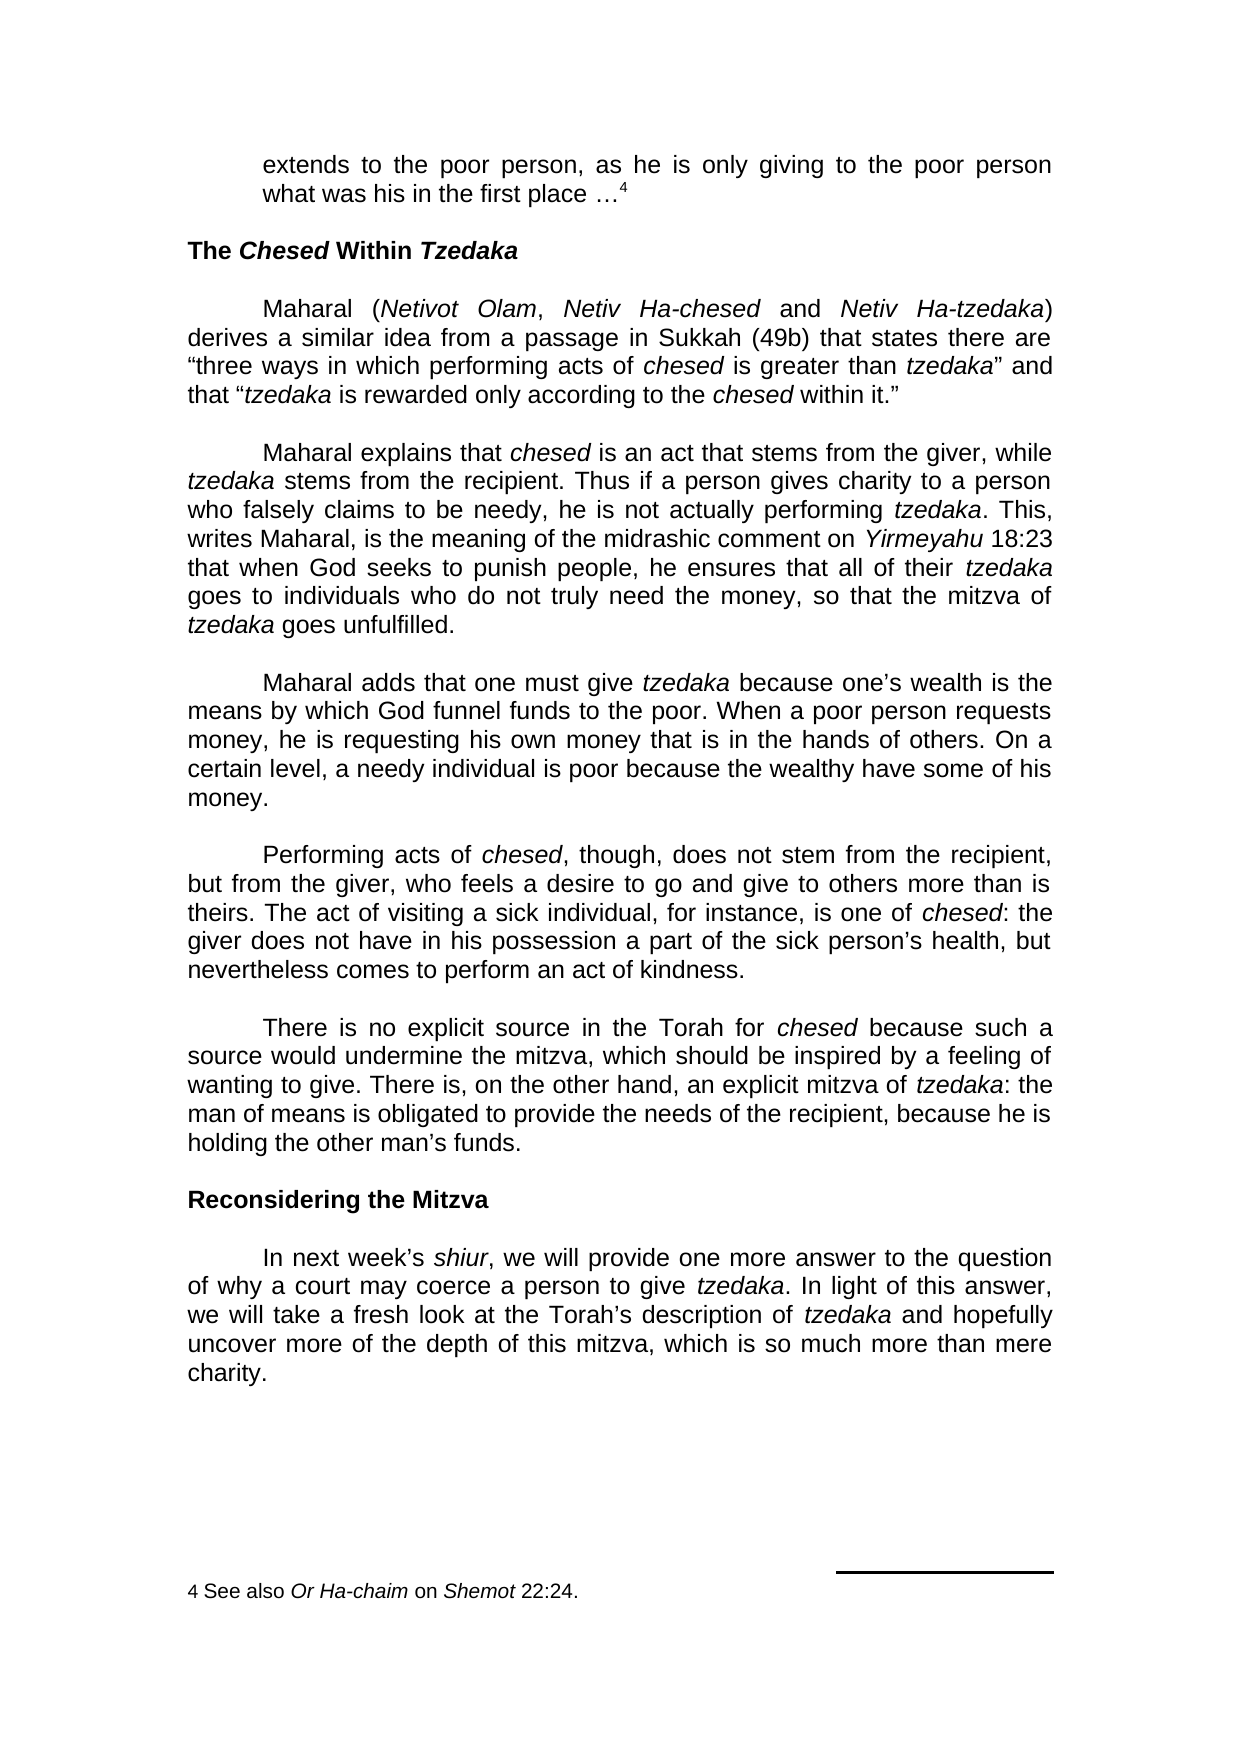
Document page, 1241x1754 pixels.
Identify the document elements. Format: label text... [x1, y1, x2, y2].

text In next week’s shiur, we will provide one more answer to the question of why a court may coerce a person to give tzedaka. In light of this answer, we will take a fresh look at the Torah’s description of tzedaka and hopefully uncover more of the depth of this mitzva, which is so much more than mere charity. [187, 1242, 1053, 1386]
text The Chesed Within Tzedaka [187, 236, 1053, 265]
text Maharal adds that one must give tzedaka because one’s wealth is the means by which God funnel funds to the poor. When a poor person requests money, he is requesting his own money that is in the hands of others. On a certain level, a needy individual is poor because the wealthy have some of his money. [187, 667, 1053, 811]
text Performing acts of chesed, though, does not stem from the recipient, but from the giver, who feels a desire to go and give to others more than is theirs. The act of visiting a sick individual, for instance, is one of chesed: the giver does not have in his possession a part of the sick person’s health, but nevertheless comes to perform an act of kindness. [187, 840, 1053, 984]
text Maharal explains that chesed is an act that stems from the giver, while tzedaka stems from the recipient. Thus if a person gives charity to a person who falsely claims to be needy, he is not actually performing tzedaka. This, writes Maharal, is the meaning of the midrashic comment on Yirmeyahu 18:23 that when God seeks to punish people, he ensures that all of their tzedaka goes to individuals who do not truly need the money, so that the mitzva of tzedaka goes unfulfilled. [187, 437, 1053, 639]
text Maharal (Netivot Olam, Netiv Ha-chesed and Netiv Ha-tzedaka) derives a similar idea from a passage in Sukkah (49b) that states there are “three ways in which performing acts of chesed is greater than tzedaka” and that “tzedaka is rewarded only according to the chesed within it.” [187, 294, 1053, 409]
text Reconsidering the Mitzva [187, 1185, 1053, 1214]
text There is no explicit source in the Torah for chesed because such a source would undermine the mitzva, which should be inspired by a feeling of wanting to give. There is, on the other hand, an explicit mitzva of tzedaka: the man of means is obligated to provide the needs of the recipient, because he is holding the other man’s funds. [187, 1012, 1053, 1156]
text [262, 150, 1053, 207]
